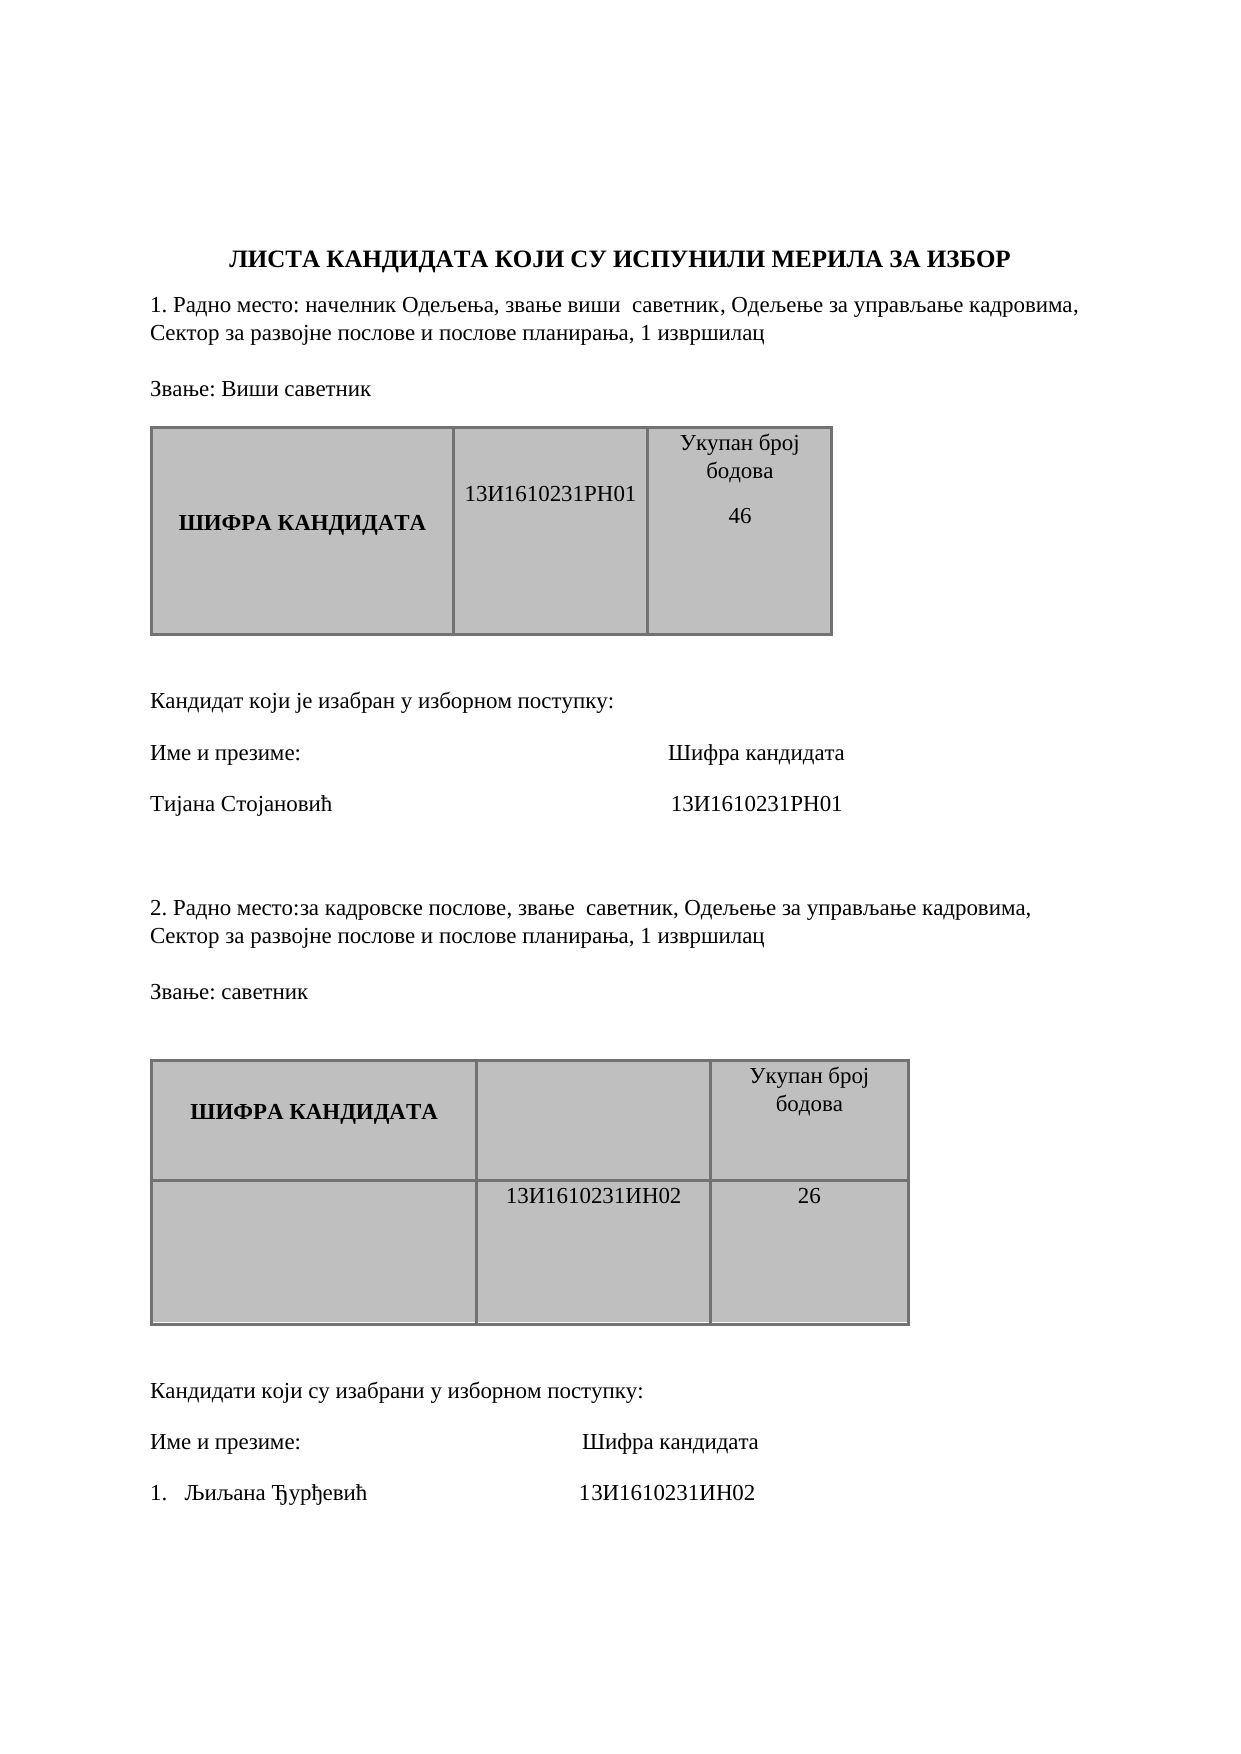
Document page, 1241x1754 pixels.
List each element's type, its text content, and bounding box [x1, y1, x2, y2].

text Звање: саветник [150, 978, 1090, 1004]
table_header 13И1610231РН01 [455, 429, 646, 633]
table_cell 26 [712, 1182, 907, 1322]
table_header Укупан број бодова [712, 1062, 907, 1179]
text Име и презиме: Шифра кандидата [150, 738, 1090, 765]
text Тијана Стојановић 13И1610231РН01 [150, 789, 1090, 816]
text Име и презиме: Шифра кандидата [150, 1428, 1090, 1454]
table_cell 13И1610231ИН02 [478, 1182, 709, 1322]
table_header ШИФРА КАНДИДАТА [153, 1062, 475, 1179]
text Кандидати који су изабрани у изборном поступку: [150, 1377, 1090, 1403]
text 1. Радно место: начелник Одељења, звање виши саветник, Одељење за управљање кадровима, Сектор за развојне послове и послове планирања, 1 извршилац [150, 291, 1090, 346]
text 1. Љиљана Ђурђевић 13И1610231ИН02 [150, 1479, 1090, 1505]
text 2. Радно место:за кадровске послове, звање саветник, Одељење за управљање кадровима, Сектор за развојне послове и послове планирања, 1 извршилац [150, 894, 1090, 949]
text ЛИСТА КАНДИДАТА КОЈИ СУ ИСПУНИЛИ МЕРИЛА ЗА ИЗБОР [150, 244, 1090, 273]
text Звање: Виши саветник [150, 375, 1090, 401]
table_header [478, 1062, 709, 1179]
text Кандидат који је изабран у изборном поступку: [150, 687, 1090, 714]
table_cell [153, 1182, 475, 1322]
table_header ШИФРА КАНДИДАТА [153, 429, 452, 633]
table_header Укупан број бодова 46 [649, 429, 830, 633]
